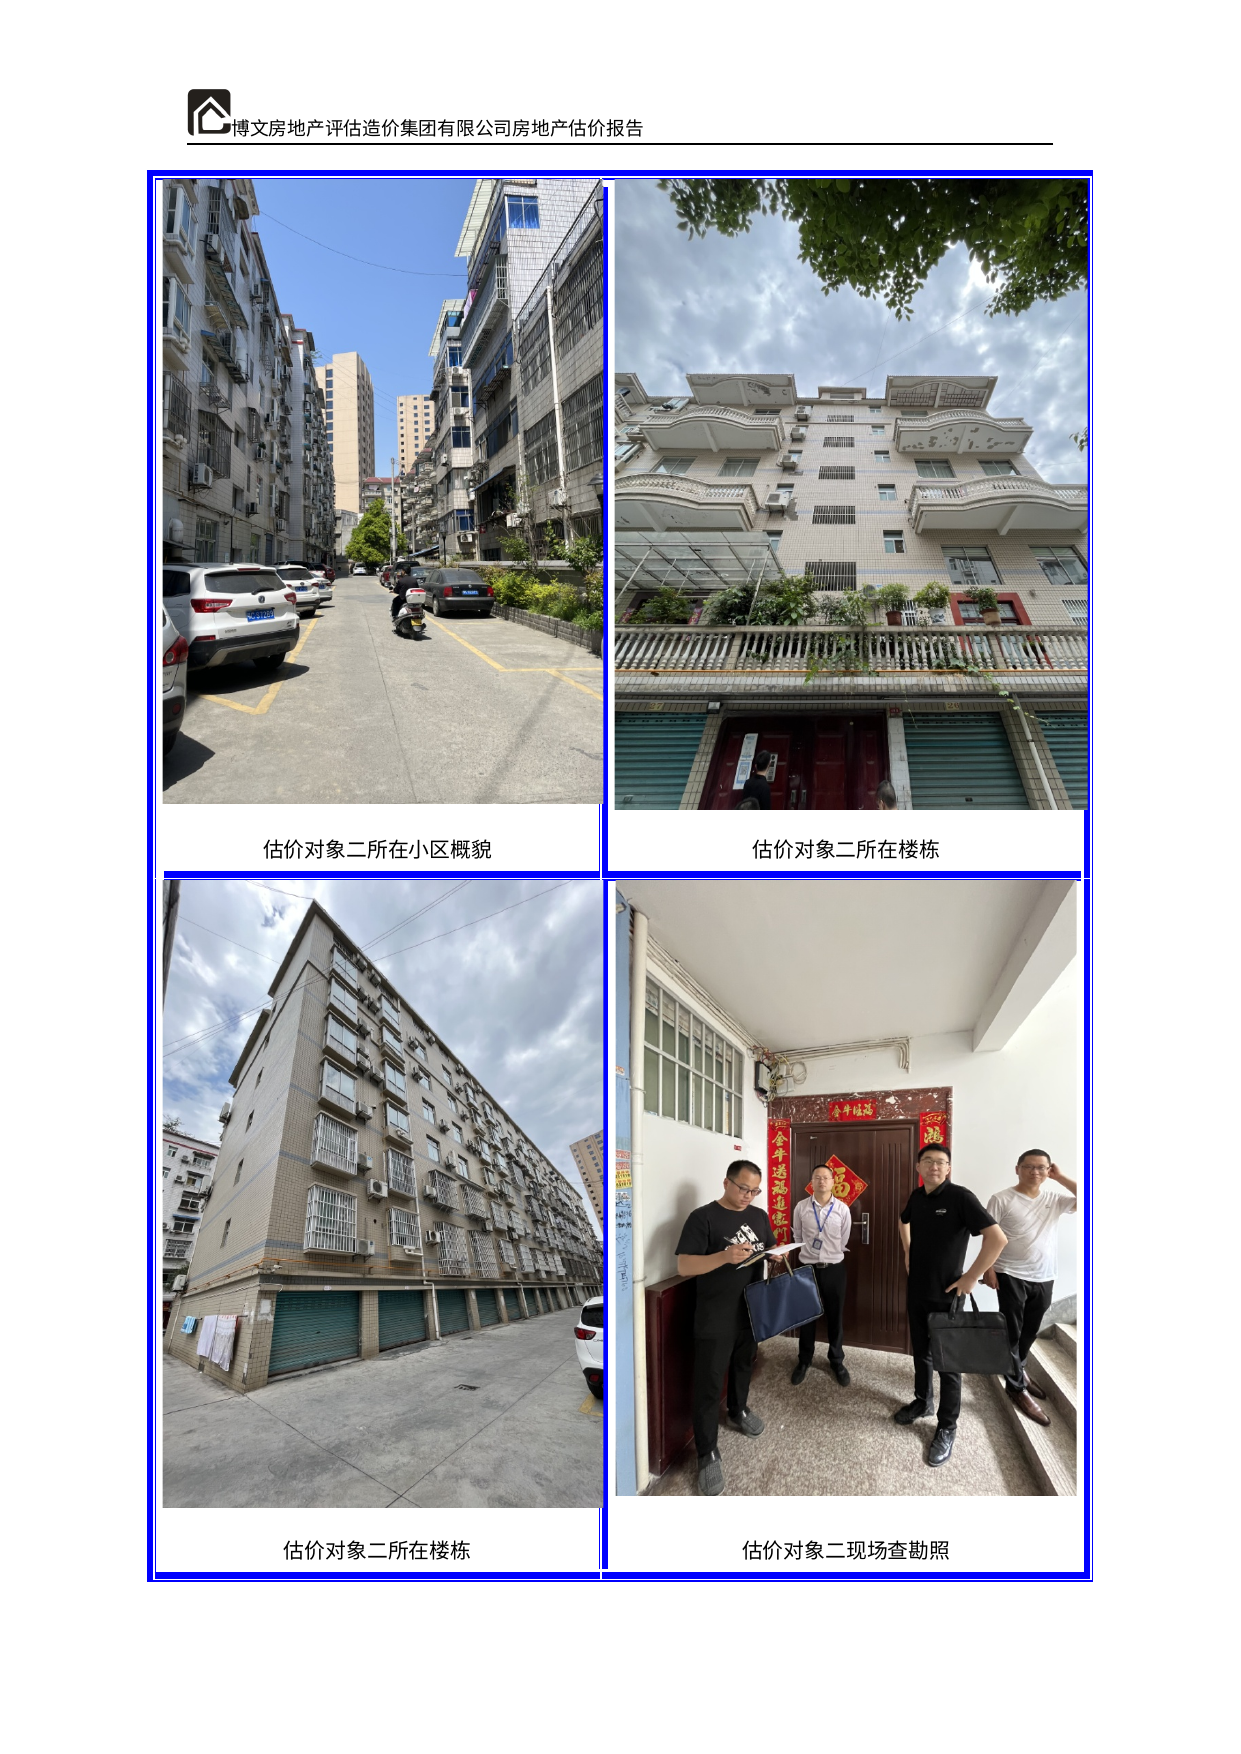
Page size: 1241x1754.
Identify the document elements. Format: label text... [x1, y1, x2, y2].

picture [615, 880, 1077, 1496]
table_cell 估价对象二所在楼栋 [153, 871, 603, 1572]
table_cell 估价对象二现场查勘照 [603, 871, 1089, 1572]
table_cell 估价对象二所在小区概貌 [156, 180, 599, 871]
picture [614, 179, 1088, 810]
picture [187, 88, 231, 136]
table_cell 估价对象二所在楼栋 [604, 180, 1084, 871]
picture [162, 880, 604, 1508]
picture [162, 179, 604, 804]
